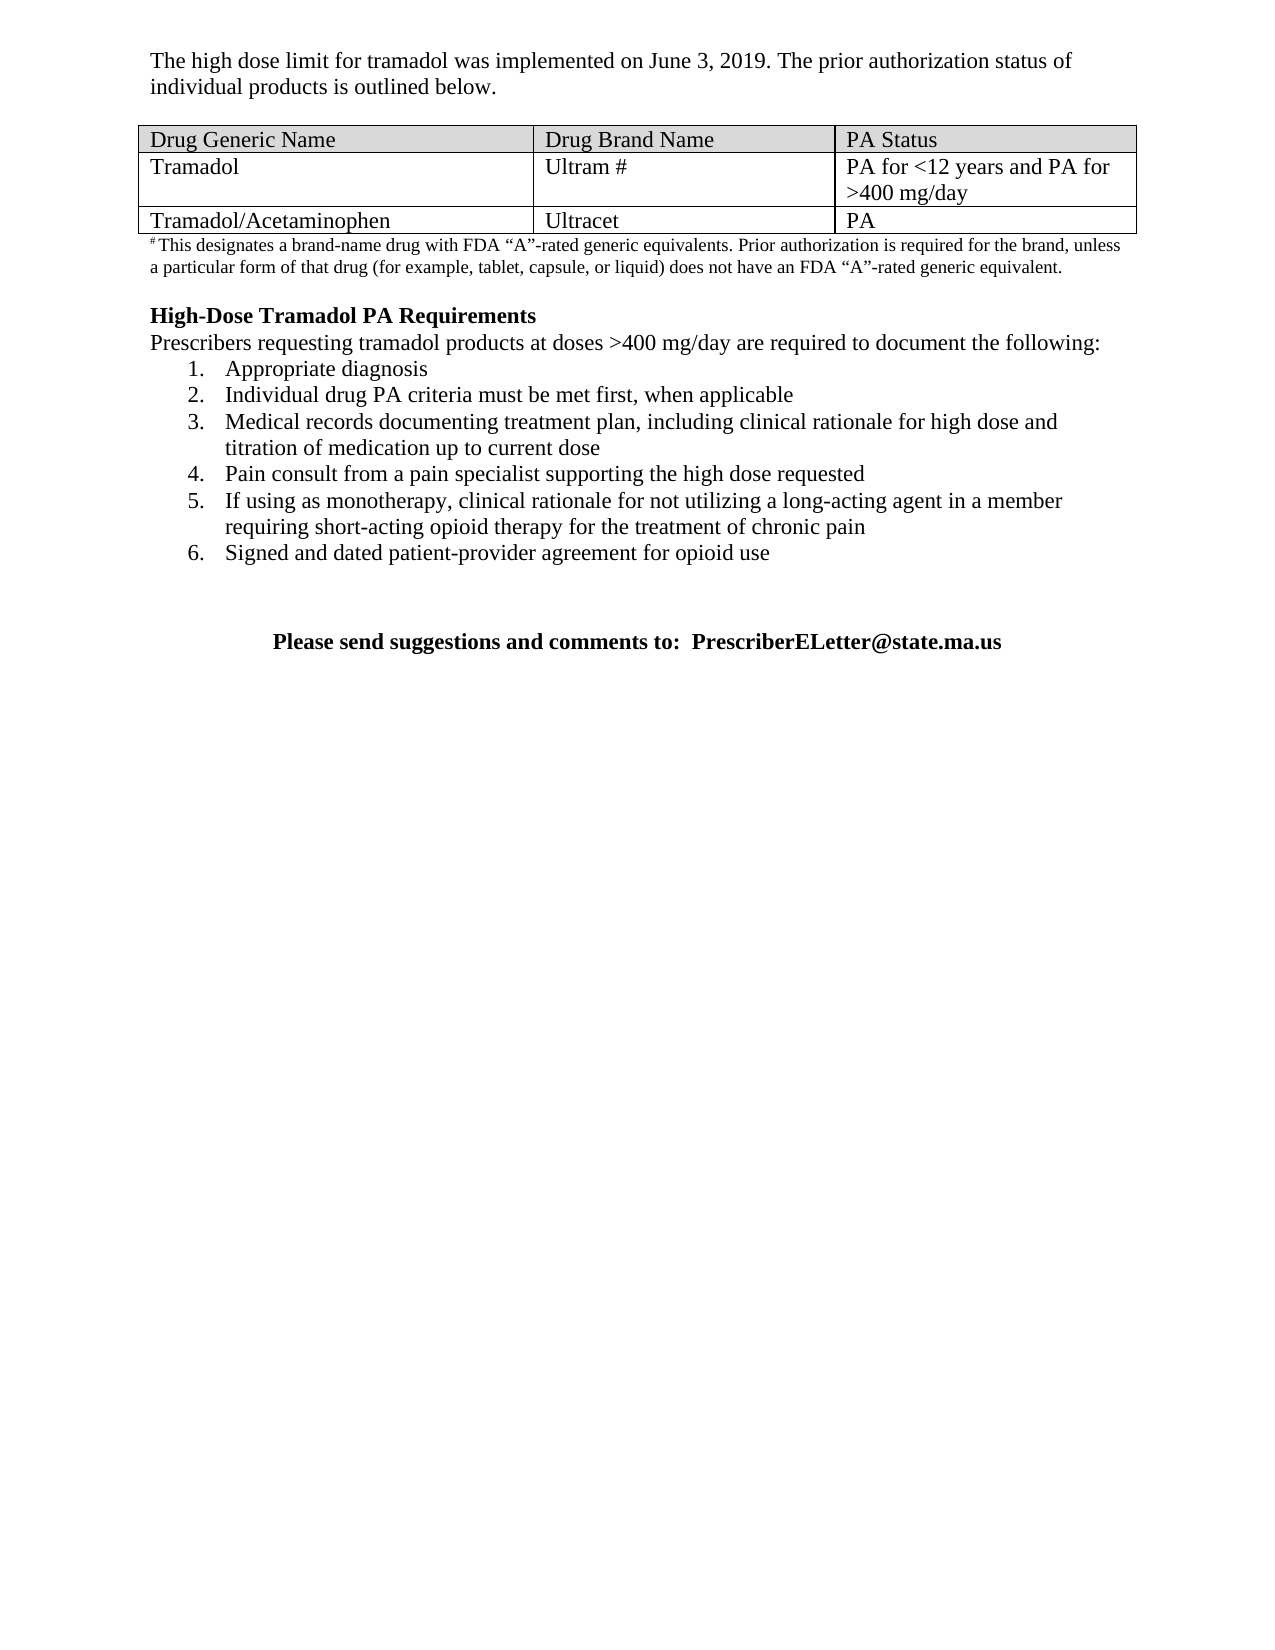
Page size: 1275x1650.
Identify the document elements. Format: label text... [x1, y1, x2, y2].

table_cell Tramadol/Acetaminophen [139, 207, 533, 233]
list Signed and dated patient-provider agreement for opioid use [187, 539, 1125, 566]
table_cell Ultracet [534, 207, 834, 233]
list Appropriate diagnosis [187, 355, 1125, 381]
list Pain consult from a pain specialist supporting the high dose requested [187, 460, 1125, 487]
subtitle High-Dose Tramadol PA Requirements [150, 302, 1125, 329]
text The high dose limit for tramadol was implemented on June 3, 2019. The prior authorization status of individual products is outlined below. [150, 47, 1125, 99]
table_cell PA [836, 207, 1136, 233]
list If using as monotherapy, clinical rationale for not utilizing a long-acting agent in a member requiring short-acting opioid therapy for the treatment of chronic pain [187, 487, 1125, 539]
text Please send suggestions and comments to: PrescriberELetter@state.ma.us [150, 628, 1125, 655]
text Prescribers requesting tramadol products at doses >400 mg/day are required to document the following: [150, 329, 1125, 355]
list Individual drug PA criteria must be met first, when applicable [187, 381, 1125, 408]
table_cell PA for <12 years and PA for >400 mg/day [836, 153, 1136, 206]
table_header Drug Generic Name [139, 126, 533, 152]
text # This designates a brand-name drug with FDA “A”-rated generic equivalents. Prior authorization is required for the brand, unless a particular form of that drug (for example, tablet, capsule, or liquid) does not have an FDA “A”-rated generic equivalent. [150, 234, 1125, 277]
list Medical records documenting treatment plan, including clinical rationale for high dose and titration of medication up to current dose [187, 408, 1125, 460]
table_cell Tramadol [139, 153, 533, 206]
table_header Drug Brand Name [534, 126, 834, 152]
table_cell Ultram # [534, 153, 834, 206]
table_header PA Status [836, 126, 1136, 152]
